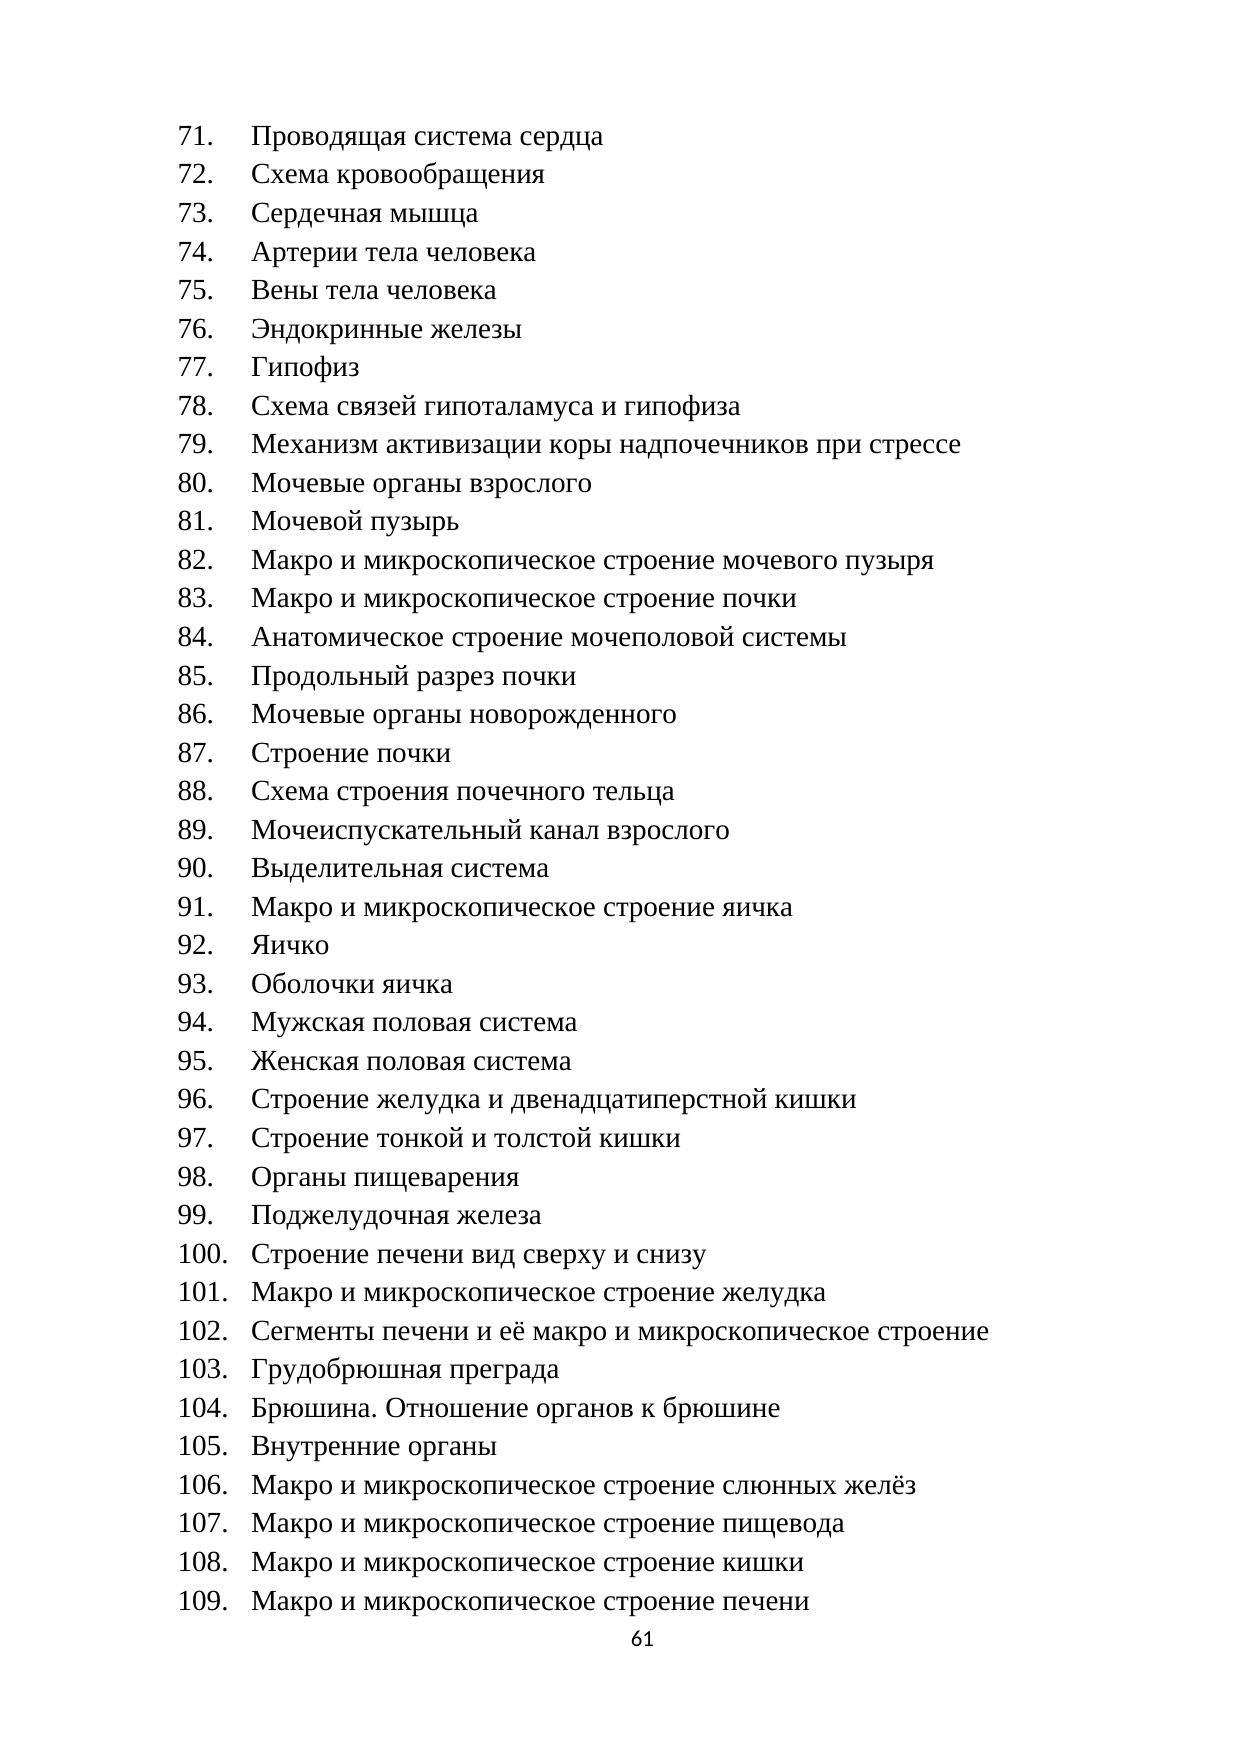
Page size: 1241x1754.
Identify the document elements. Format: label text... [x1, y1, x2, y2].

text 97. Строение тонкой и толстой кишки [103, 1120, 1181, 1154]
text 87. Строение почки [103, 735, 1181, 768]
text 98. Органы пищеварения [103, 1159, 1181, 1192]
text 76. Эндокринные железы [103, 311, 1181, 344]
text 100. Строение печени вид сверху и снизу [103, 1236, 1181, 1269]
text 96. Строение желудка и двенадцатиперстной кишки [103, 1082, 1181, 1115]
text 77. Гипофиз [103, 349, 1181, 383]
text 107. Макро и микроскопическое строение пищевода [103, 1506, 1181, 1539]
text 93. Оболочки яичка [103, 966, 1181, 999]
text 79. Механизм активизации коры надпочечников при стрессе [103, 426, 1181, 460]
text 78. Схема связей гипоталамуса и гипофиза [103, 388, 1181, 421]
text 101. Макро и микроскопическое строение желудка [103, 1274, 1181, 1308]
text 94. Мужская половая система [103, 1004, 1181, 1038]
text 71. Проводящая система сердца [103, 118, 1181, 152]
text 92. Яичко [103, 927, 1181, 961]
text 102. Сегменты печени и её макро и микроскопическое строение [103, 1313, 1181, 1346]
text 103. Грудобрюшная преграда [103, 1351, 1181, 1385]
text 72. Схема кровообращения [103, 157, 1181, 190]
text 74. Артерии тела человека [103, 234, 1181, 267]
text 95. Женская половая система [103, 1043, 1181, 1077]
text 81. Мочевой пузырь [103, 503, 1181, 537]
text 85. Продольный разрез почки [103, 658, 1181, 691]
text 83. Макро и микроскопическое строение почки [103, 581, 1181, 614]
text 104. Брюшина. Отношение органов к брюшине [103, 1390, 1181, 1423]
text 106. Макро и микроскопическое строение слюнных желёз [103, 1467, 1181, 1501]
text 90. Выделительная система [103, 850, 1181, 884]
text 108. Макро и микроскопическое строение кишки [103, 1544, 1181, 1578]
text 109. Макро и микроскопическое строение печени [103, 1583, 1181, 1616]
text 91. Макро и микроскопическое строение яичка [103, 889, 1181, 922]
text 75. Вены тела человека [103, 272, 1181, 306]
text 88. Схема строения почечного тельца [103, 773, 1181, 807]
text 82. Макро и микроскопическое строение мочевого пузыря [103, 542, 1181, 576]
text 73. Сердечная мышца [103, 195, 1181, 229]
text 89. Мочеиспускательный канал взрослого [103, 812, 1181, 845]
text 80. Мочевые органы взрослого [103, 465, 1181, 498]
text 86. Мочевые органы новорожденного [103, 696, 1181, 730]
text 84. Анатомическое строение мочеполовой системы [103, 619, 1181, 653]
text 105. Внутренние органы [103, 1428, 1181, 1462]
text 99. Поджелудочная железа [103, 1197, 1181, 1231]
